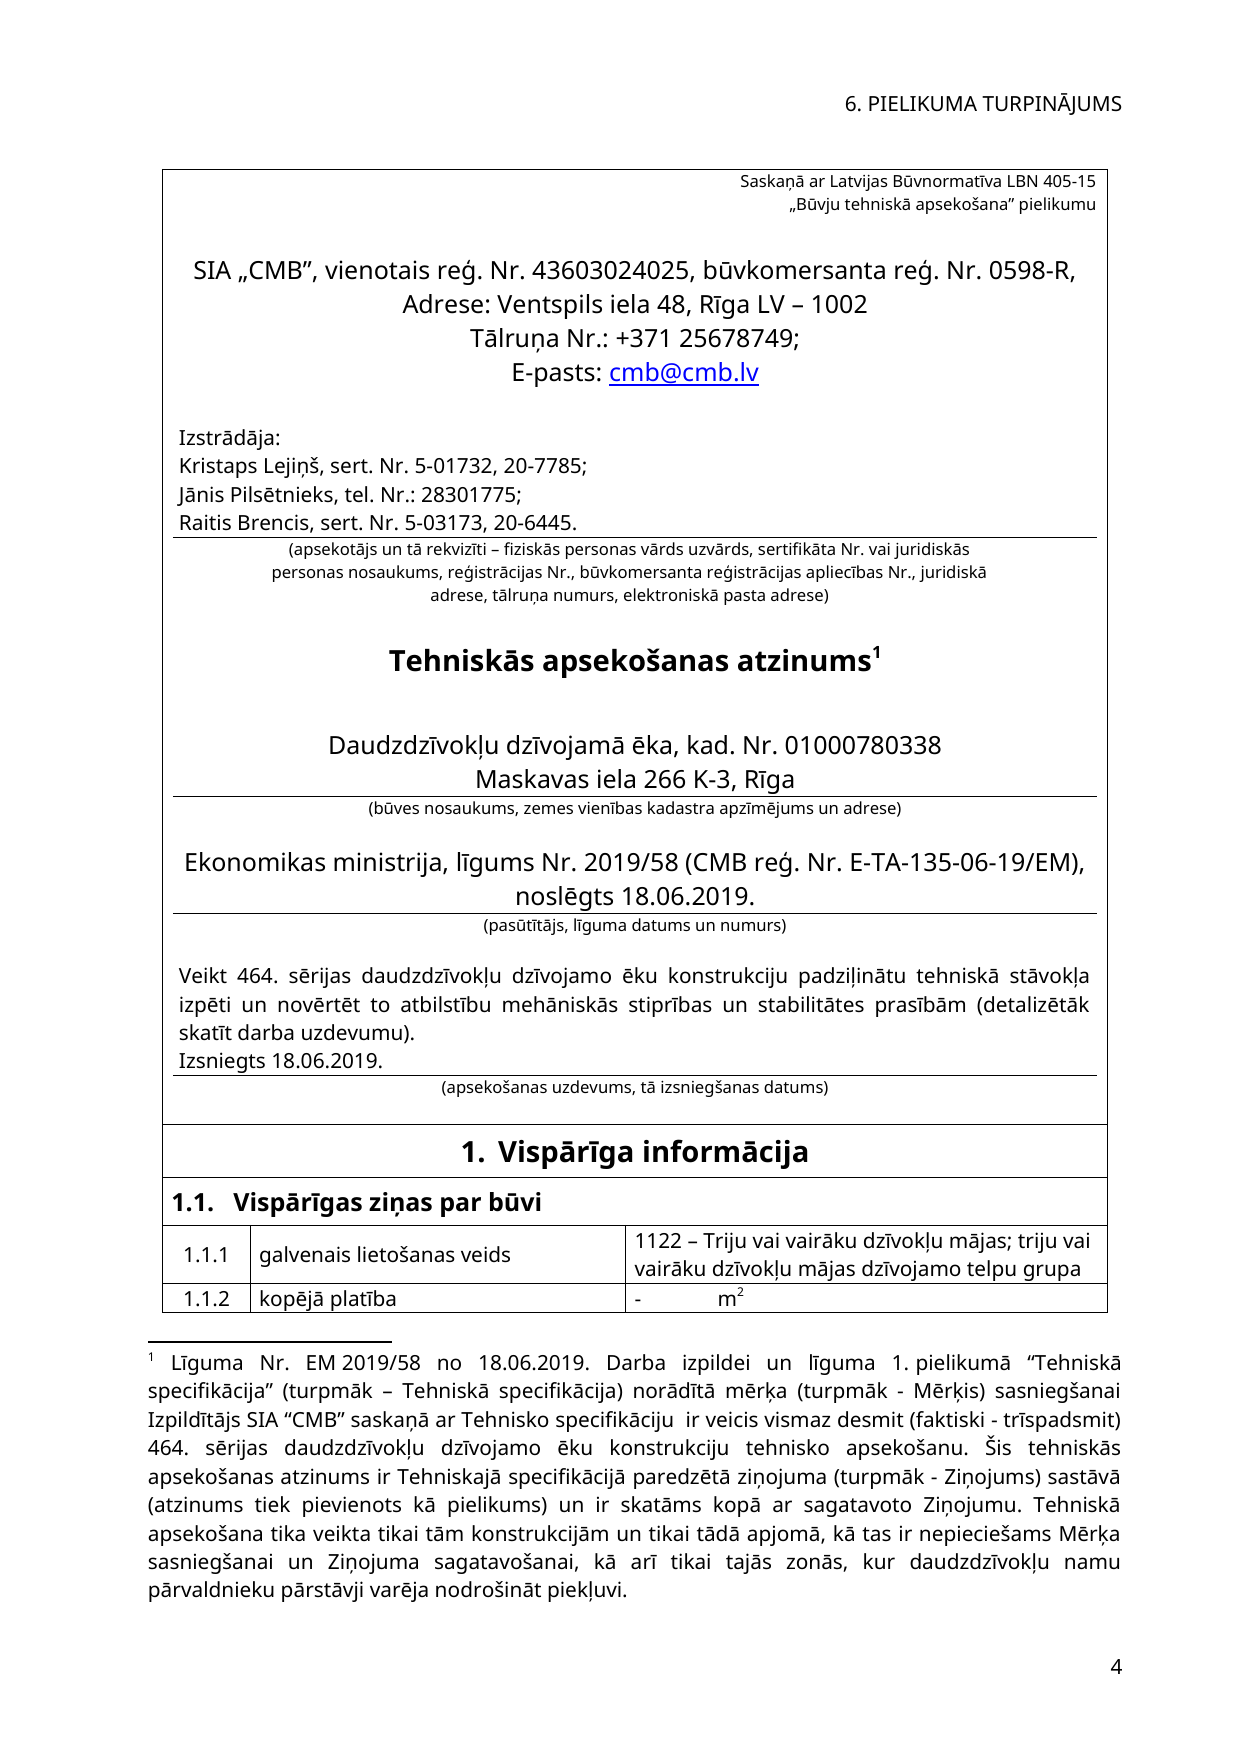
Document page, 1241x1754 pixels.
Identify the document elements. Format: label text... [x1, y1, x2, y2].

table_cell 1122 – Triju vai vairāku dzīvokļu mājas; triju vai vairāku dzīvokļu mājas dzīvojamo telpu grupa [626, 1226, 1107, 1283]
table_cell m2 [709, 1284, 1107, 1312]
table_cell Vispārīgas ziņas par būvi [163, 1178, 1107, 1225]
table_cell 1.1.1 [163, 1226, 250, 1283]
table_cell Vispārīga informācija [163, 1125, 1107, 1177]
table_cell kopējā platība [251, 1284, 625, 1312]
table_cell galvenais lietošanas veids [251, 1226, 625, 1283]
table_cell 1.1.2 [163, 1284, 250, 1312]
table_header Saskaņā ar Latvijas Būvnormatīva LBN 405-15 „Būvju tehniskā apsekošana” pielikumu [163, 170, 1107, 1124]
table_cell - [626, 1284, 708, 1312]
